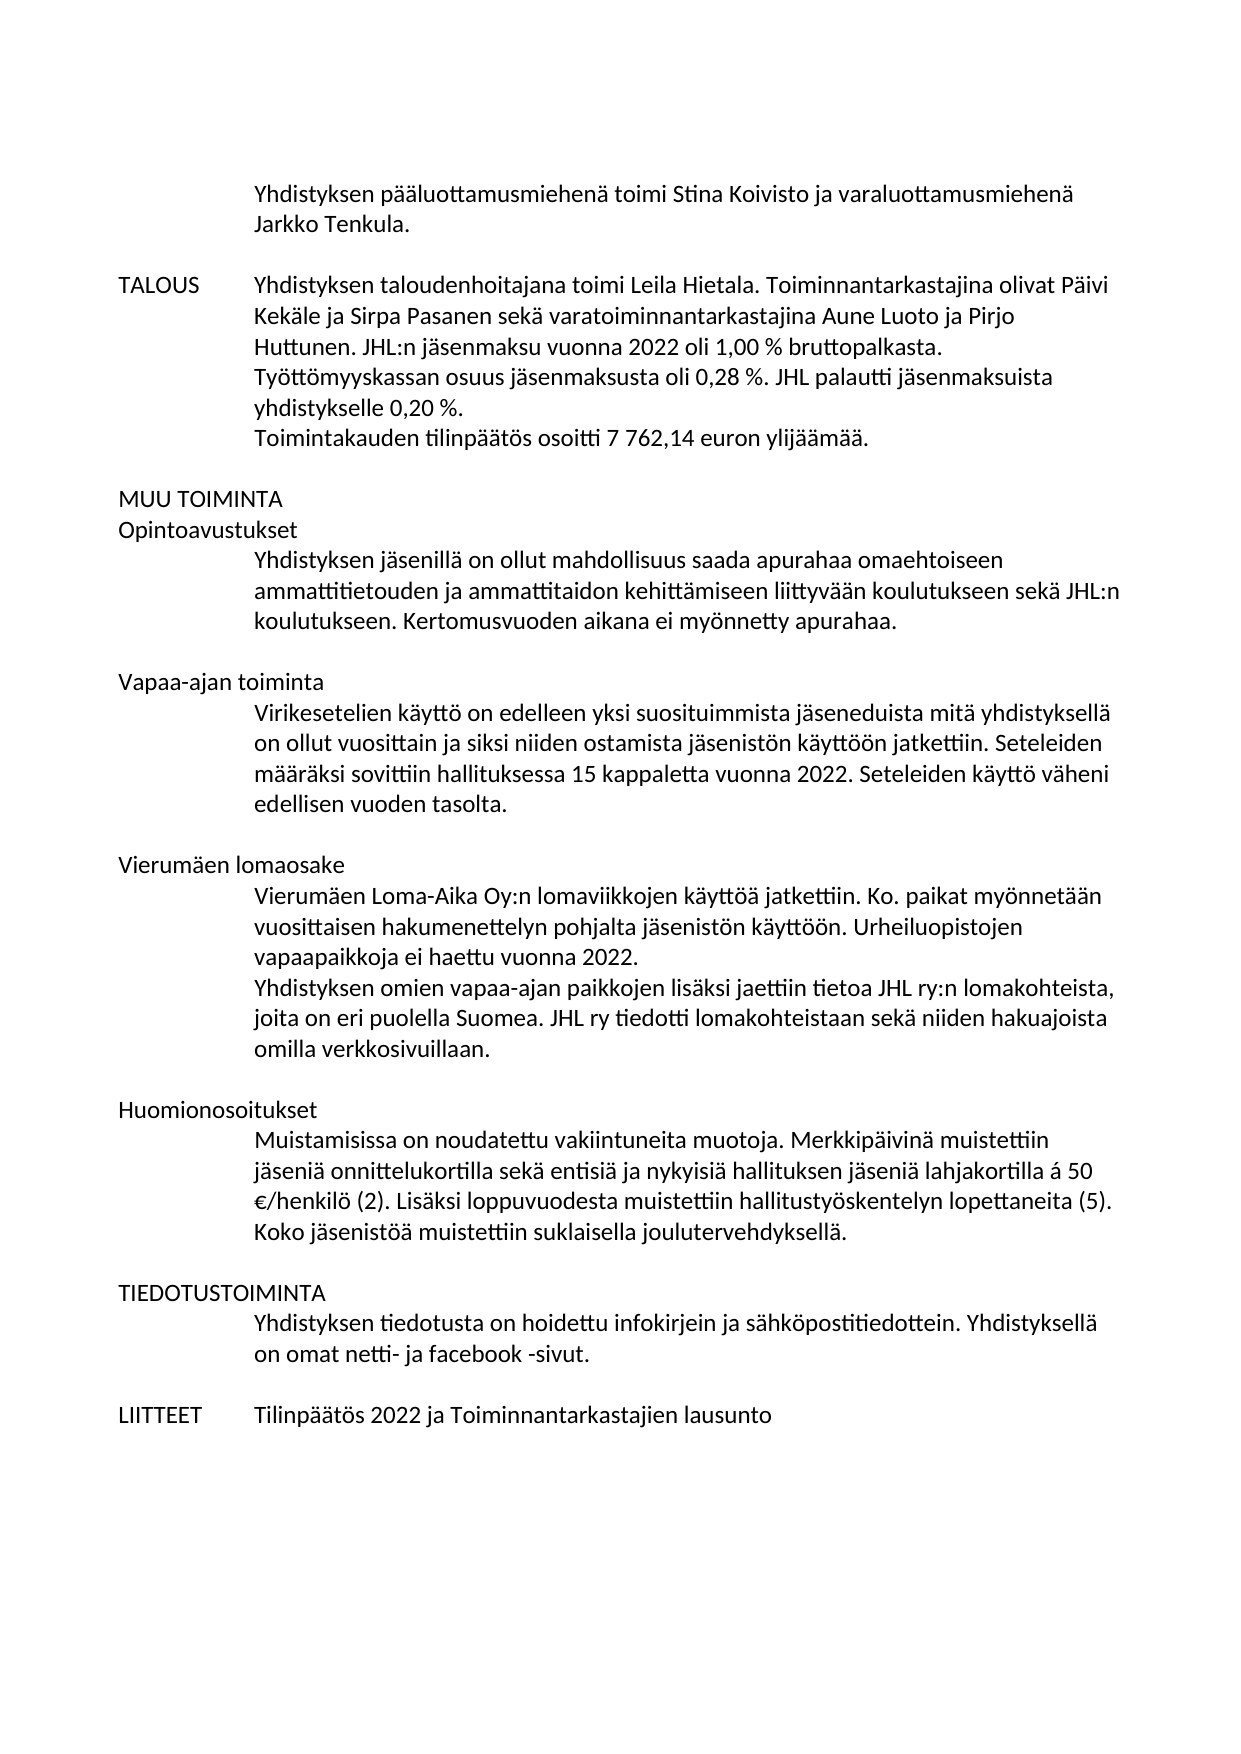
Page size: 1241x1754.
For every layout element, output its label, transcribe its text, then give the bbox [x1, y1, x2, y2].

text Muistamisissa on noudatettu vakiintuneita muotoja. Merkkipäivinä muistettiin jäseniä onnittelukortilla sekä entisiä ja nykyisiä hallituksen jäseniä lahjakortilla á 50 €/henkilö (2). Lisäksi loppuvuodesta muistettiin hallitustyöskentelyn lopettaneita (5). Koko jäsenistöä muistettiin suklaisella joulutervehdyksellä. [254, 1124, 1122, 1246]
text LIITTEET Tilinpäätös 2022 ja Toiminnantarkastajien lausunto [118, 1399, 1122, 1429]
text Virikesetelien käyttö on edelleen yksi suosituimmista jäseneduista mitä yhdistyksellä on ollut vuosittain ja siksi niiden ostamista jäsenistön käyttöön jatkettiin. Seteleiden määräksi sovittiin hallituksessa 15 kappaletta vuonna 2022. Seteleiden käyttö väheni edellisen vuoden tasolta. [254, 697, 1122, 819]
text Vierumäen lomaosake [118, 849, 1122, 880]
text Vierumäen Loma-Aika Oy:n lomaviikkojen käyttöä jatkettiin. Ko. paikat myönnetään vuosittaisen hakumenettelyn pohjalta jäsenistön käyttöön. Urheiluopistojen vapaapaikkoja ei haettu vuonna 2022. [254, 880, 1122, 972]
text Yhdistyksen omien vapaa-ajan paikkojen lisäksi jaettiin tietoa JHL ry:n lomakohteista, joita on eri puolella Suomea. JHL ry tiedotti lomakohteistaan sekä niiden hakuajoista omilla verkkosivuillaan. [254, 972, 1122, 1063]
text Toimintakauden tilinpäätös osoitti 7 762,14 euron ylijäämää. [254, 422, 1122, 453]
text MUU TOIMINTA [118, 483, 1122, 514]
text Vapaa-ajan toiminta [118, 666, 1122, 697]
text Yhdistyksen jäsenillä on ollut mahdollisuus saada apurahaa omaehtoiseen ammattitietouden ja ammattitaidon kehittämiseen liittyvään koulutukseen sekä JHL:n koulutukseen. Kertomusvuoden aikana ei myönnetty apurahaa. [254, 544, 1122, 636]
text Yhdistyksen tiedotusta on hoidettu infokirjein ja sähköpostitiedottein. Yhdistyksellä on omat netti- ja facebook -sivut. [254, 1307, 1122, 1368]
text Opintoavustukset [118, 514, 1122, 544]
text TALOUS Yhdistyksen taloudenhoitajana toimi Leila Hietala. Toiminnantarkastajina olivat Päivi Kekäle ja Sirpa Pasanen sekä varatoiminnantarkastajina Aune Luoto ja Pirjo Huttunen. JHL:n jäsenmaksu vuonna 2022 oli 1,00 % bruttopalkasta. Työttömyyskassan osuus jäsenmaksusta oli 0,28 %. JHL palautti jäsenmaksuista yhdistykselle 0,20 %. [118, 270, 1122, 422]
text Yhdistyksen pääluottamusmiehenä toimi Stina Koivisto ja varaluottamusmiehenä Jarkko Tenkula. [254, 178, 1122, 239]
text Huomionosoitukset [118, 1094, 1122, 1124]
text TIEDOTUSTOIMINTA [118, 1277, 1122, 1307]
